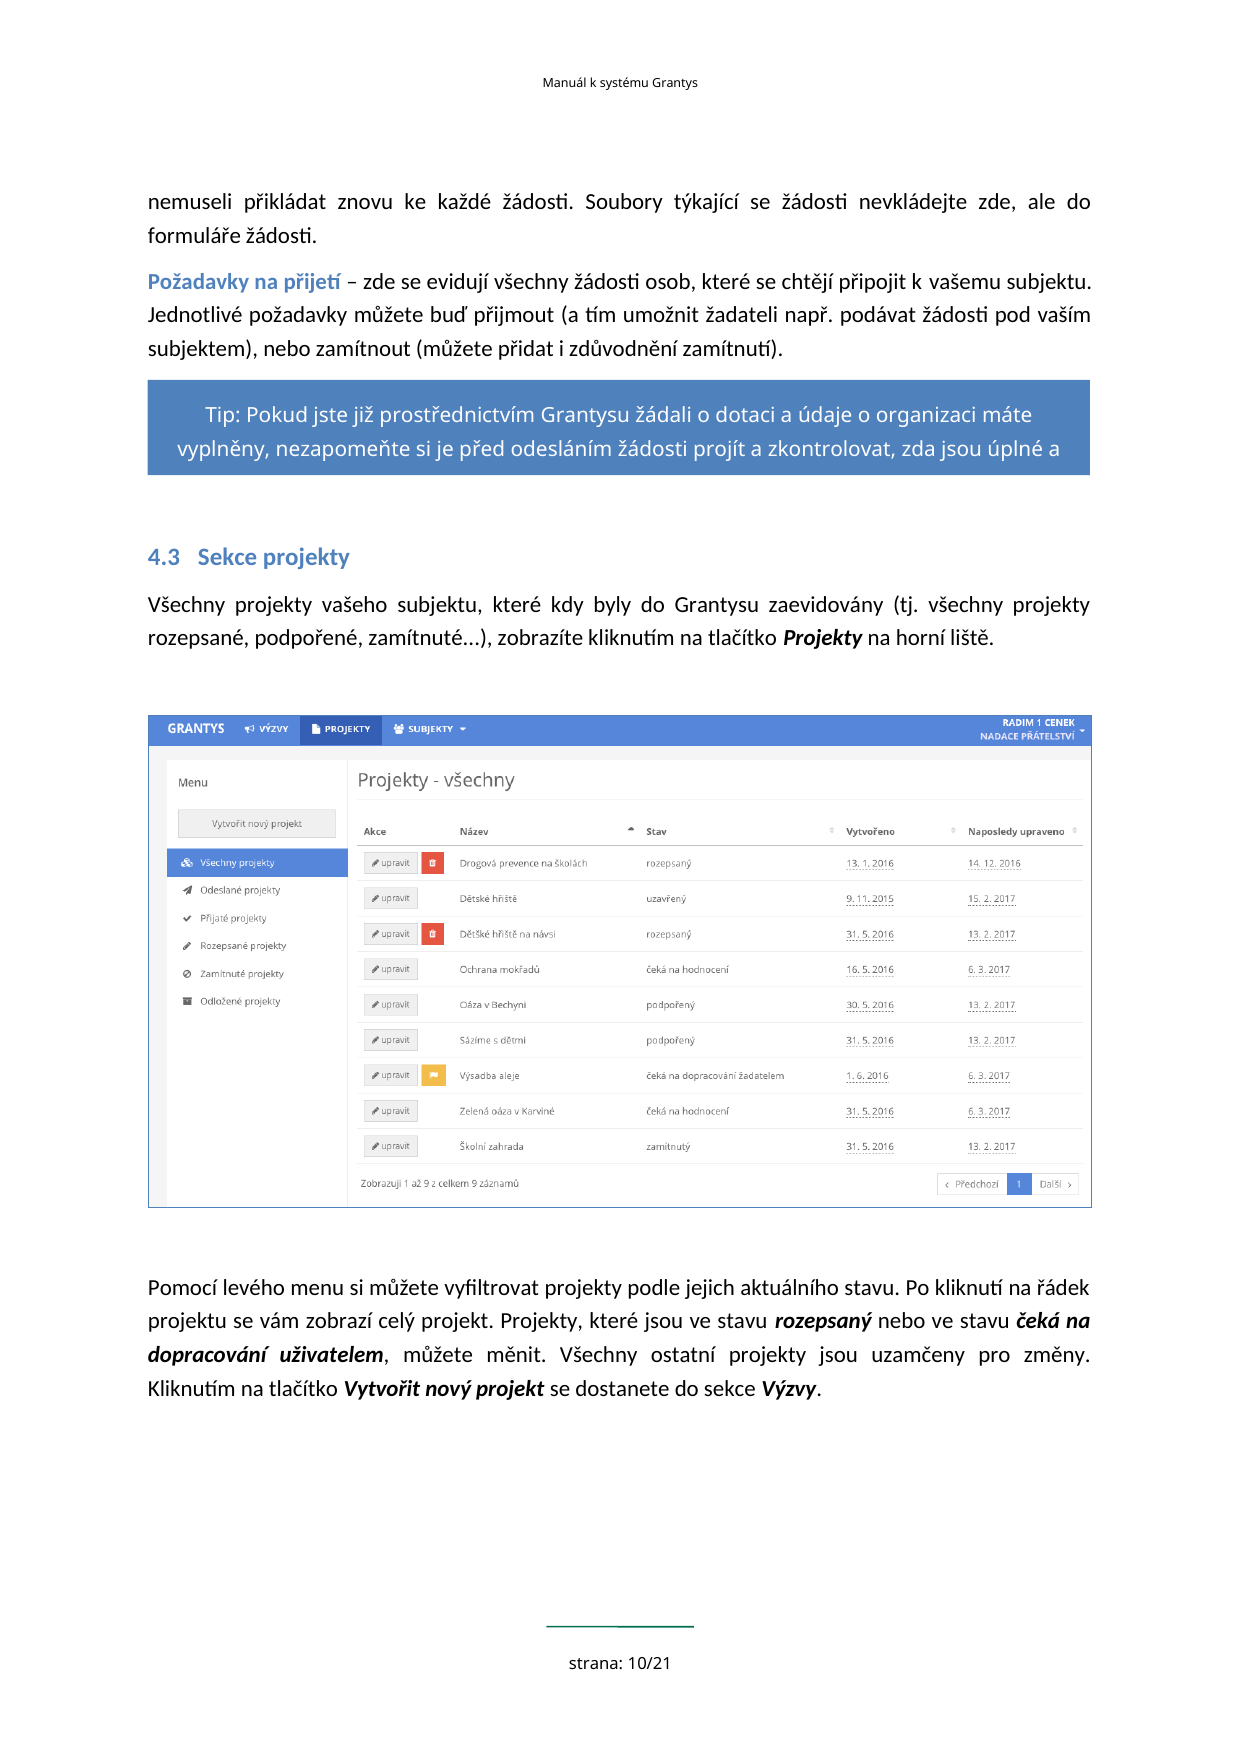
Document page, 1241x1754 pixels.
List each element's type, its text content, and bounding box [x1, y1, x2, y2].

text Pomocí levého menu si můžete vyfiltrovat projekty podle jejich aktuálního stavu. Po kliknutí na řádek projektu se vám zobrazí celý projekt. Projekty, které jsou ve stavu rozepsaný nebo ve stavu čeká na dopracování uživatelem, můžete měnit. Všechny ostatní projekty jsou uzamčeny pro změny. Kliknutím na tlačítko Vytvořit nový projekt se dostanete do sekce Výzvy. [148, 1273, 1092, 1402]
picture [149, 716, 1091, 1207]
text Všechny projekty vašeho subjektu, které kdy byly do Grantysu zaevidovány (tj. všechny projekty rozepsané, podpořené, zamítnuté...), zobrazíte kliknutím na tlačítko Projekty na horní liště. [148, 590, 1092, 651]
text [148, 187, 1092, 249]
subtitle Sekce projekty [148, 541, 1092, 571]
text Požadavky na přijetí – zde se evidují všechny žádosti osob, které se chtějí připojit k vašemu subjektu. Jednotlivé požadavky můžete buď přijmout (a tím umožnit žadateli např. podávat žádosti pod vaším subjektem), nebo zamítnout (můžete přidat i zdůvodnění zamítnutí). [148, 267, 1092, 362]
